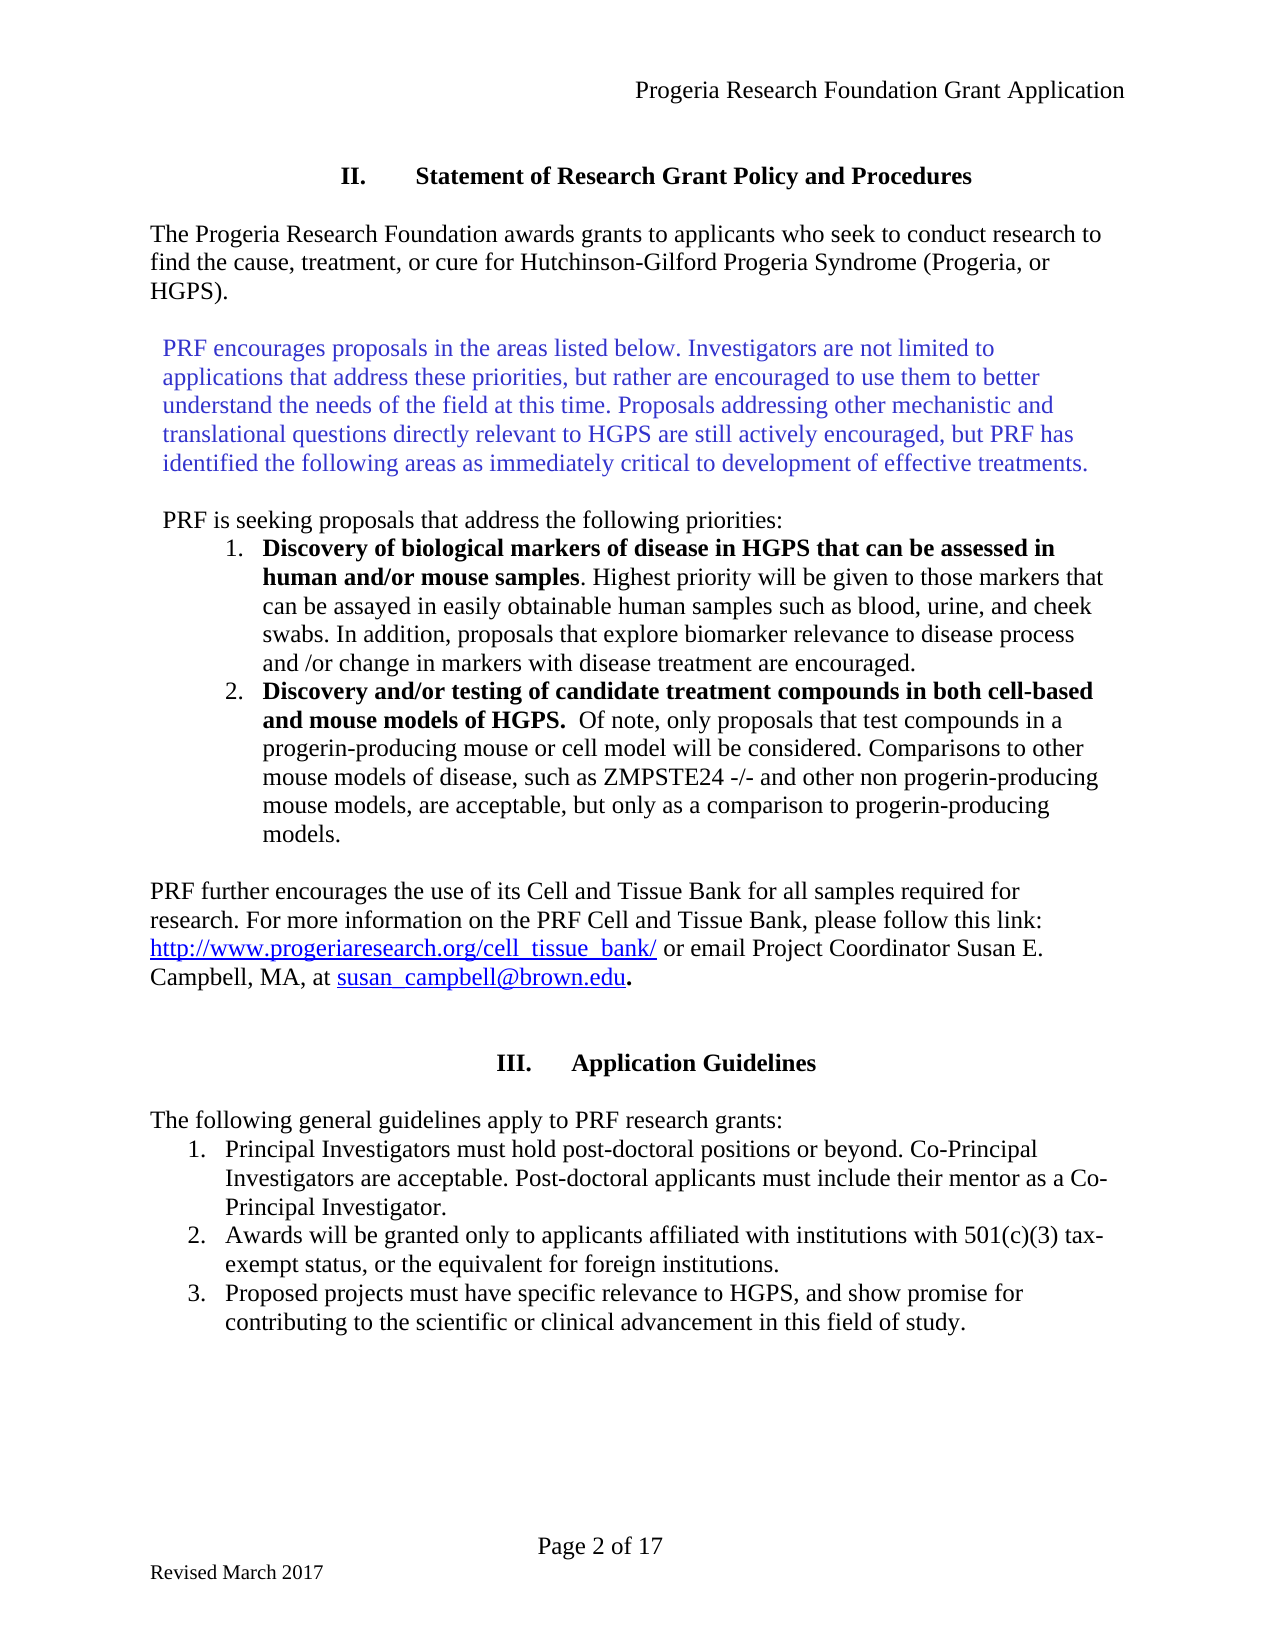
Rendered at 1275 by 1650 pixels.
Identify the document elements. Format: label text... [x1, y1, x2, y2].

list Awards will be granted only to applicants affiliated with institutions with 501(c)(3) tax-exempt status, or the equivalent for foreign institutions. [187, 1221, 1125, 1278]
text PRF encourages proposals in the areas listed below. Investigators are not limited to applications that address these priorities, but rather are encouraged to use them to better understand the needs of the field at this time. Proposals addressing other mechanistic and translational questions directly relevant to HGPS are still actively encouraged, but PRF has identified the following areas as immediately critical to development of effective treatments. [162, 334, 1108, 476]
text The following general guidelines apply to PRF research grants: [150, 1106, 1125, 1134]
text PRF is seeking proposals that address the following priorities: [162, 505, 1108, 534]
list Statement of Research Grant Policy and Procedures [187, 161, 1125, 190]
list Proposed projects must have specific relevance to HGPS, and show promise for contributing to the scientific or clinical advancement in this field of study. [187, 1278, 1125, 1336]
text The Progeria Research Foundation awards grants to applicants who seek to conduct research to find the cause, treatment, or cure for Hutchinson-Gilford Progeria Syndrome (Progeria, or HGPS). [150, 219, 1125, 305]
list Discovery and/or testing of candidate treatment compounds in both cell-based and mouse models of HGPS. Of note, only proposals that test compounds in a progerin-producing mouse or cell model will be considered. Comparisons to other mouse models of disease, such as ZMPSTE24 -/- and other non progerin-producing mouse models, are acceptable, but only as a comparison to progerin-producing models. [225, 677, 1108, 848]
text PRF further encourages the use of its Cell and Tissue Bank for all samples required for research. For more information on the PRF Cell and Tissue Bank, please follow this link: http://www.progeriaresearch.org/cell_tissue_bank/ or email Project Coordinator Susan E. Campbell, MA, at susan_campbell@brown.edu. [150, 877, 1108, 991]
subtitle Application Guidelines [187, 1048, 1125, 1077]
list Discovery of biological markers of disease in HGPS that can be assessed in human and/or mouse samples. Highest priority will be given to those markers that can be assayed in easily obtainable human samples such as blood, urine, and cheek swabs. In addition, proposals that explore biomarker relevance to disease process and /or change in markers with disease treatment are encouraged. [225, 534, 1108, 677]
list Principal Investigators must hold post-doctoral positions or beyond. Co-Principal Investigators are acceptable. Post-doctoral applicants must include their mentor as a Co-Principal Investigator. [187, 1134, 1125, 1221]
